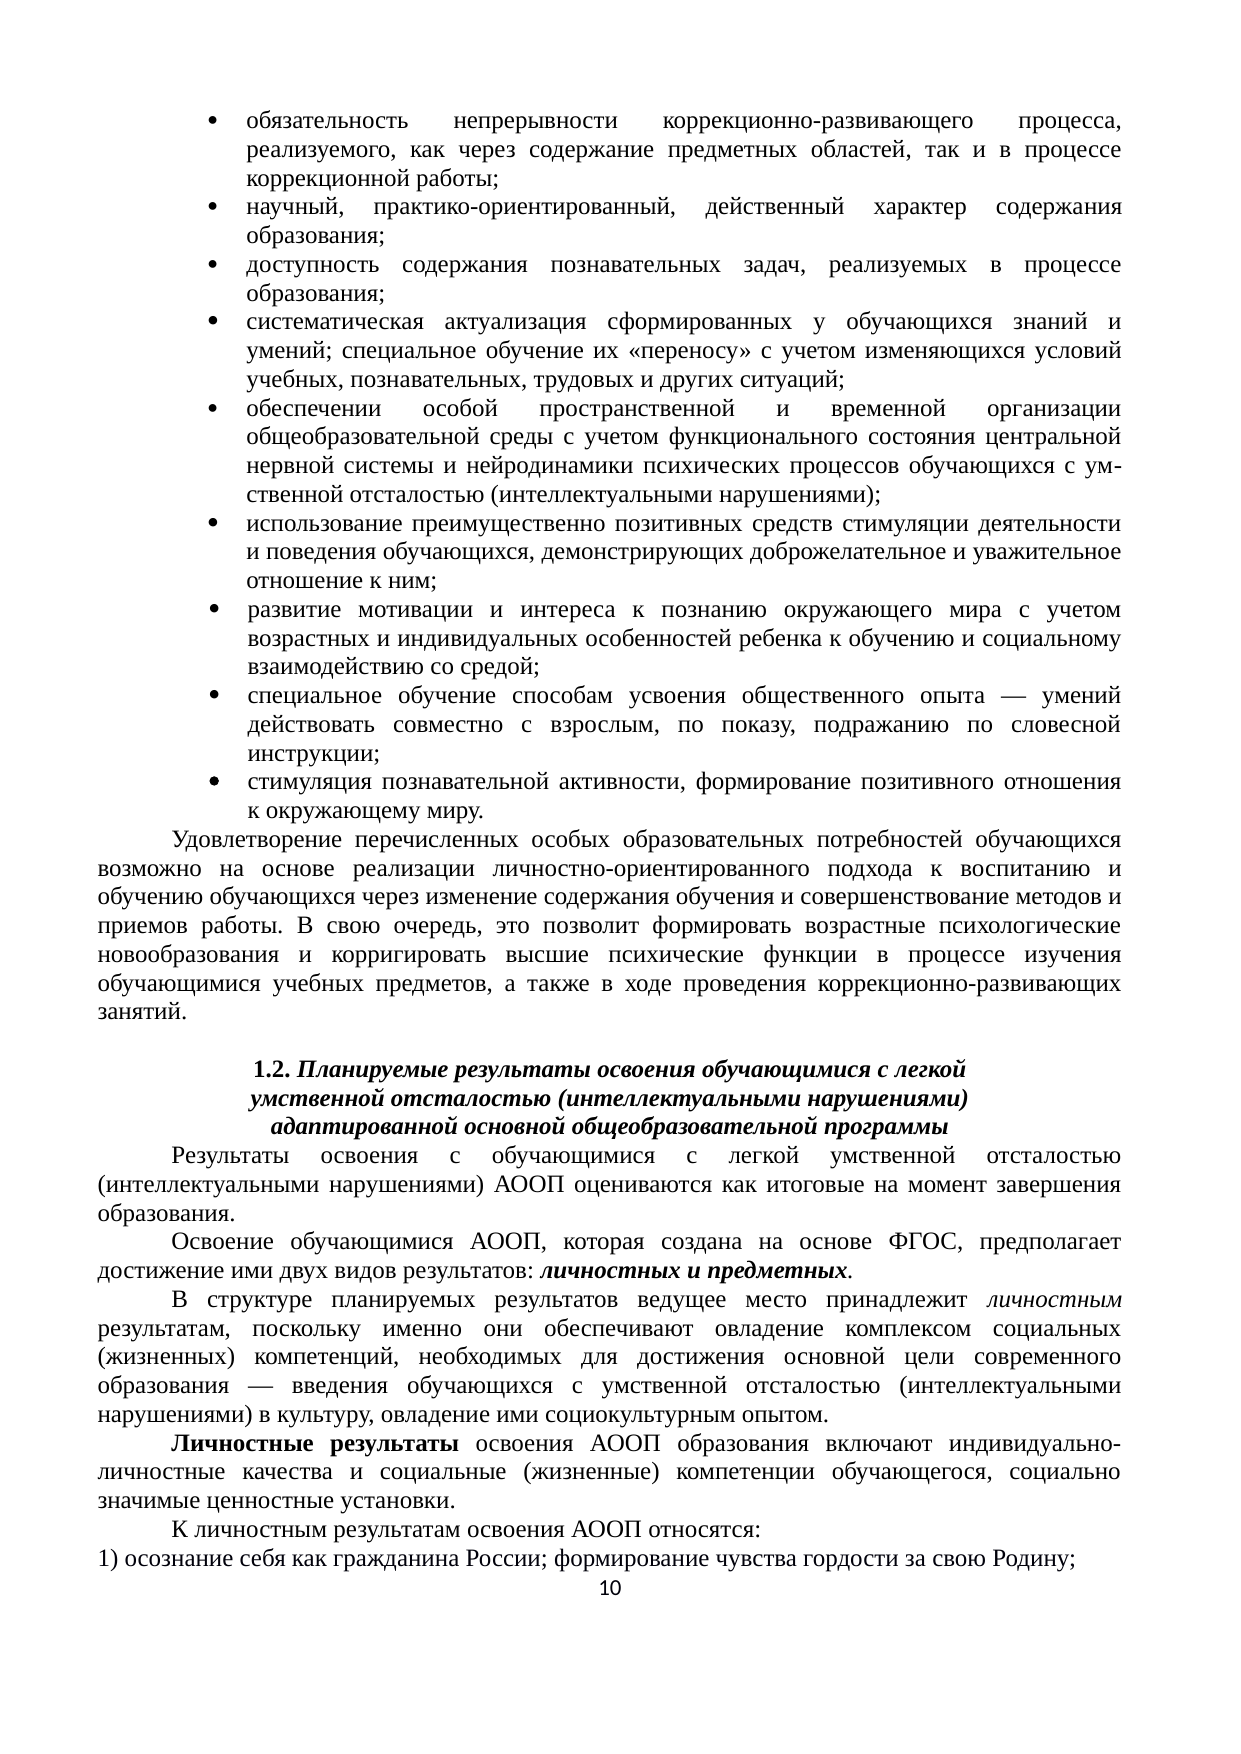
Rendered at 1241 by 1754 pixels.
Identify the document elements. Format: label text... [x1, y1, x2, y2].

text адаптированной основной общеобразовательной программы [97, 1111, 1122, 1140]
list обязательность непрерывности коррекционно-развивающего процесса, реализуемого, как через содержание предметных областей, так и в процессе коррекционной работы; [209, 105, 1122, 191]
text К личностным результатам освоения АООП относятся: [97, 1514, 1122, 1543]
text Личностные результаты освоения АООП образования включают индивидуально-личностные качества и социальные (жизненные) компетенции обучающегося, социально значимые ценностные установки. [97, 1428, 1122, 1514]
text Результаты освоения с обучающимися с легкой умственной отсталостью (интеллектуальными нарушениями) АООП оцениваются как итоговые на момент завершения образования. [97, 1140, 1122, 1226]
text 1.2. Планируемые результаты освоения обучающимися с легкой [97, 1054, 1122, 1083]
list развитие мотивации и интереса к познанию окружающего мира с учетом возрастных и индивидуальных особенностей ребенка к обучению и социальному взаимодействию со средой; [210, 594, 1122, 680]
list доступность содержания познавательных задач, реализуемых в процессе образования; [209, 249, 1122, 306]
text Удовлетворение перечисленных особых образовательных потребностей обучающихся возможно на основе реализации личностно-ориентированного подхода к воспитанию и обучению обучающихся через изменение содержания обучения и совершенствование методов и приемов работы. В свою очередь, это позволит формировать возрастные психологические новообразования и корригировать высшие психические функции в процессе изучения обучающимися учебных предметов, а также в ходе проведения коррекционно-развивающих занятий. [97, 824, 1122, 1025]
text 1) осознание себя как гражданина России; формирование чувства гордости за свою Родину; [97, 1543, 1122, 1571]
list стимуляция познавательной активности, формирование позитивного отношения к окружающему миру. [210, 766, 1122, 824]
text умственной отсталостью (интеллектуальными нарушениями) [97, 1083, 1122, 1111]
text В структуре планируемых результатов ведущее место принадлежит личностным результатам, поскольку именно они обеспечивают овладение комплексом социальных (жизненных) компетенций, необходимых для достижения основной цели современного образования ― введения обучающихся с умственной отсталостью (интеллектуальными нарушениями) в культуру, овладение ими социокультурным опытом. [97, 1284, 1122, 1428]
list обеспечении особой пространственной и временной организации общеобразовательной среды с учетом функционального состояния центральной нервной системы и нейродинамики психических процессов обучающихся с умственной отсталостью (интеллектуальными нарушениями); [208, 393, 1122, 508]
list специальное обучение способам усвоения общественного опыта ― умений действовать совместно с взрослым, по показу, подражанию по словесной инструкции; [210, 680, 1122, 766]
text Освоение обучающимися АООП, которая создана на основе ФГОС, предполагает достижение ими двух видов результатов: личностных и предметных. [97, 1226, 1122, 1284]
list использование преимущественно позитивных средств стимуляции деятельности и поведения обучающихся, демонстрирующих доброжелательное и уважительное отношение к ним; [208, 508, 1122, 594]
list систематическая актуализация сформированных у обучающихся знаний и умений; специальное обучение их «переносу» с учетом изменяющихся условий учебных, познавательных, трудовых и других ситуаций; [209, 306, 1122, 393]
list научный, практико-ориентированный, действенный характер содержания образования; [209, 191, 1122, 249]
